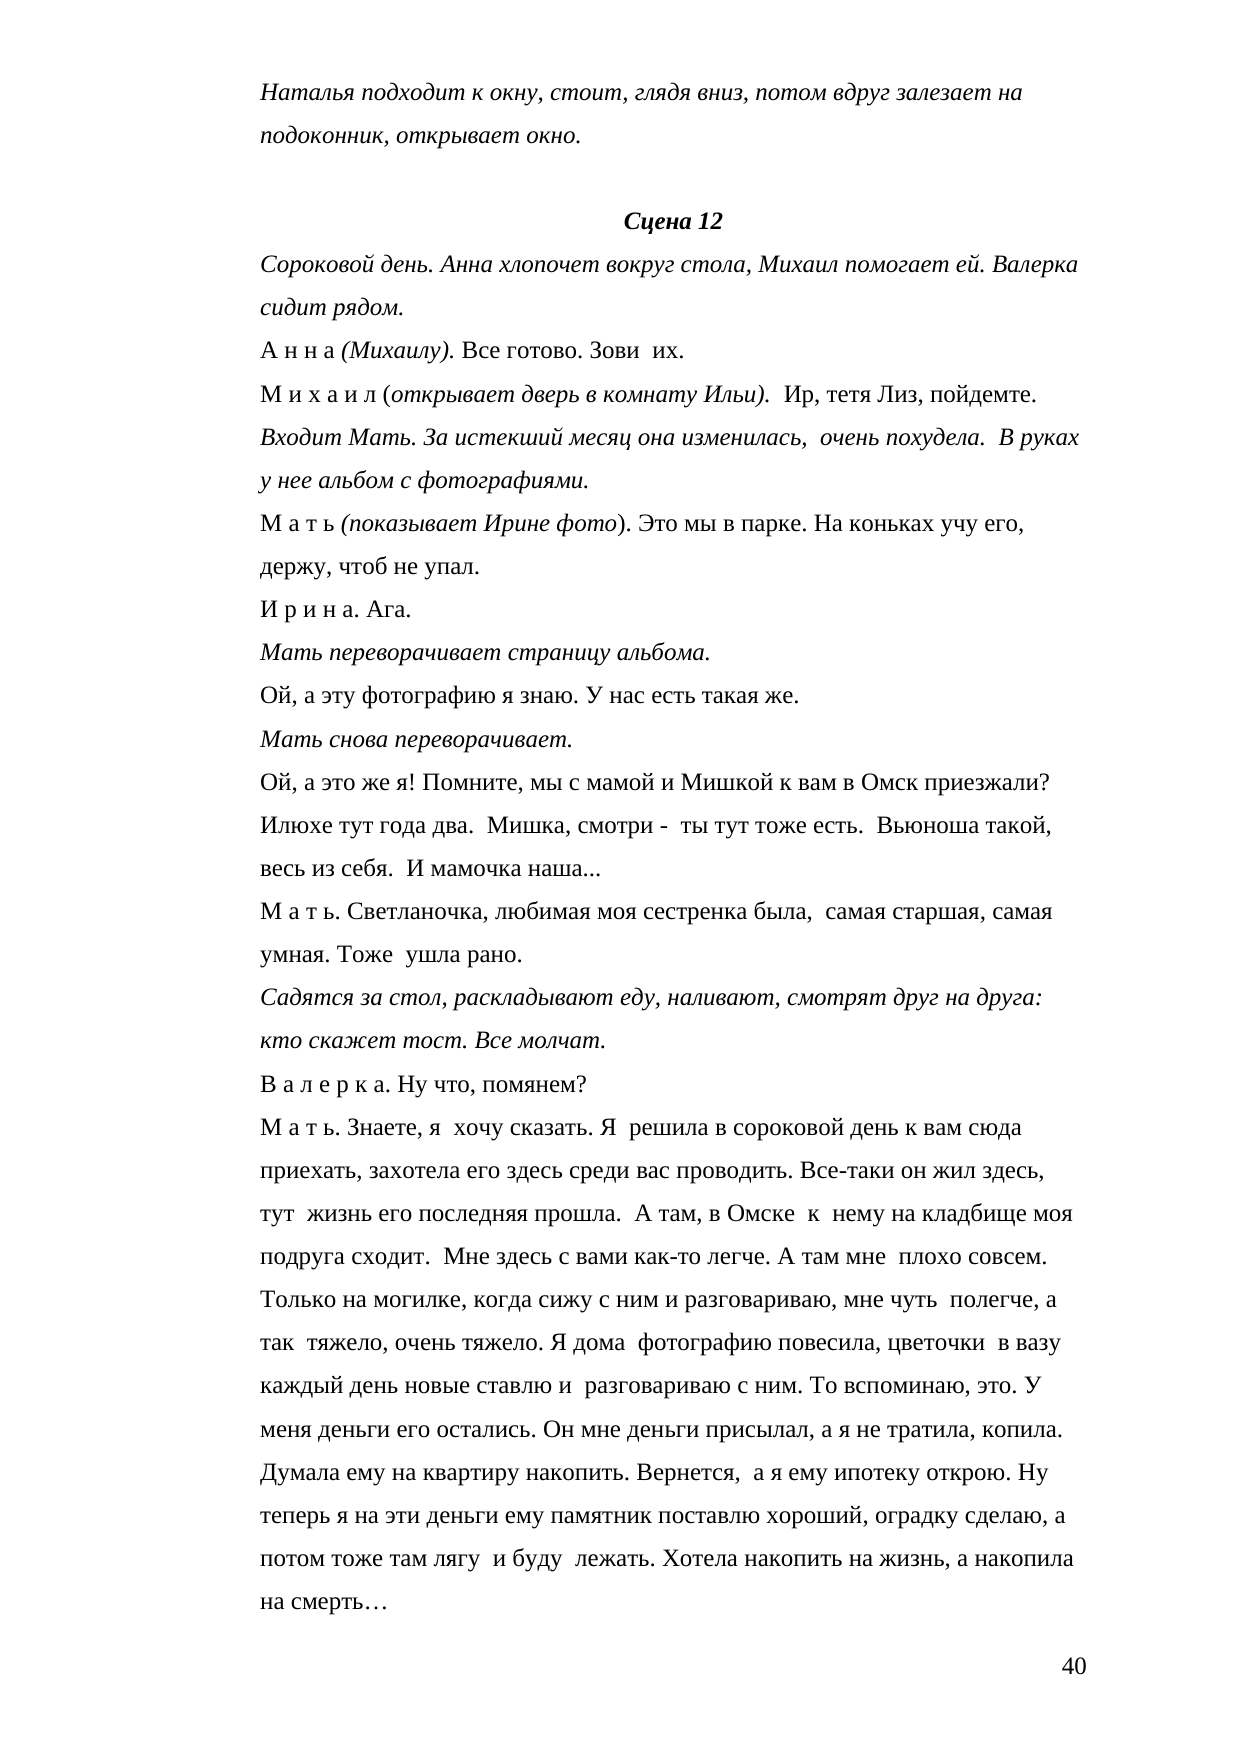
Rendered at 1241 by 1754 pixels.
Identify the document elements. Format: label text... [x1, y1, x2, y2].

text Садятся за стол, раскладывают еду, наливают, смотрят друг на друга: кто скажет тост. Все молчат. [260, 982, 1087, 1054]
subtitle Сцена 12 [260, 206, 1087, 235]
text Ой, а это же я! Помните, мы с мамой и Мишкой к вам в Омск приезжали? Илюхе тут года два. Мишка, смотри - ты тут тоже есть. Вьюноша такой, весь из себя. И мамочка наша... [260, 767, 1087, 882]
text Ой, а эту фотографию я знаю. У нас есть такая же. [260, 681, 1087, 709]
text М а т ь (показывает Ирине фото). Это мы в парке. На коньках учу его, держу, чтоб не упал. [260, 508, 1087, 580]
text М а т ь. Знаете, я хочу сказать. Я решила в сороковой день к вам сюда приехать, захотела его здесь среди вас проводить. Все-таки он жил здесь, тут жизнь его последняя прошла. А там, в Омске к нему на кладбище моя подруга сходит. Мне здесь с вами как-то легче. А там мне плохо совсем. Только на могилке, когда сижу с ним и разговариваю, мне чуть полегче, а так тяжело, очень тяжело. Я дома фотографию повесила, цветочки в вазу каждый день новые ставлю и разговариваю с ним. То вспоминаю, это. У меня деньги его остались. Он мне деньги присылал, а я не тратила, копила. Думала ему на квартиру накопить. Вернется, а я ему ипотеку открою. Ну теперь я на эти деньги ему памятник поставлю хороший, оградку сделаю, а потом тоже там лягу и буду лежать. Хотела накопить на жизнь, а накопила на смерть… [260, 1112, 1087, 1615]
text А н н а (Михаилу). Все готово. Зови их. [260, 336, 1087, 364]
text М а т ь. Светланочка, любимая моя сестренка была, самая старшая, самая умная. Тоже ушла рано. [260, 896, 1087, 968]
text Наталья подходит к окну, стоит, глядя вниз, потом вдруг залезает на подоконник, открывает окно. [260, 77, 1087, 149]
text И р и н а. Ага. [260, 594, 1087, 623]
text Мать снова переворачивает. [260, 724, 1087, 752]
text Входит Мать. За истекший месяц она изменилась, очень похудела. В руках у нее альбом с фотографиями. [260, 422, 1087, 494]
text В а л е р к а. Ну что, помянем? [260, 1069, 1087, 1097]
text Мать переворачивает страницу альбома. [260, 637, 1087, 666]
text Сороковой день. Анна хлопочет вокруг стола, Михаил помогает ей. Валерка сидит рядом. [260, 249, 1087, 321]
text М и х а и л (открывает дверь в комнату Ильи). Ир, тетя Лиз, пойдемте. [260, 379, 1087, 407]
